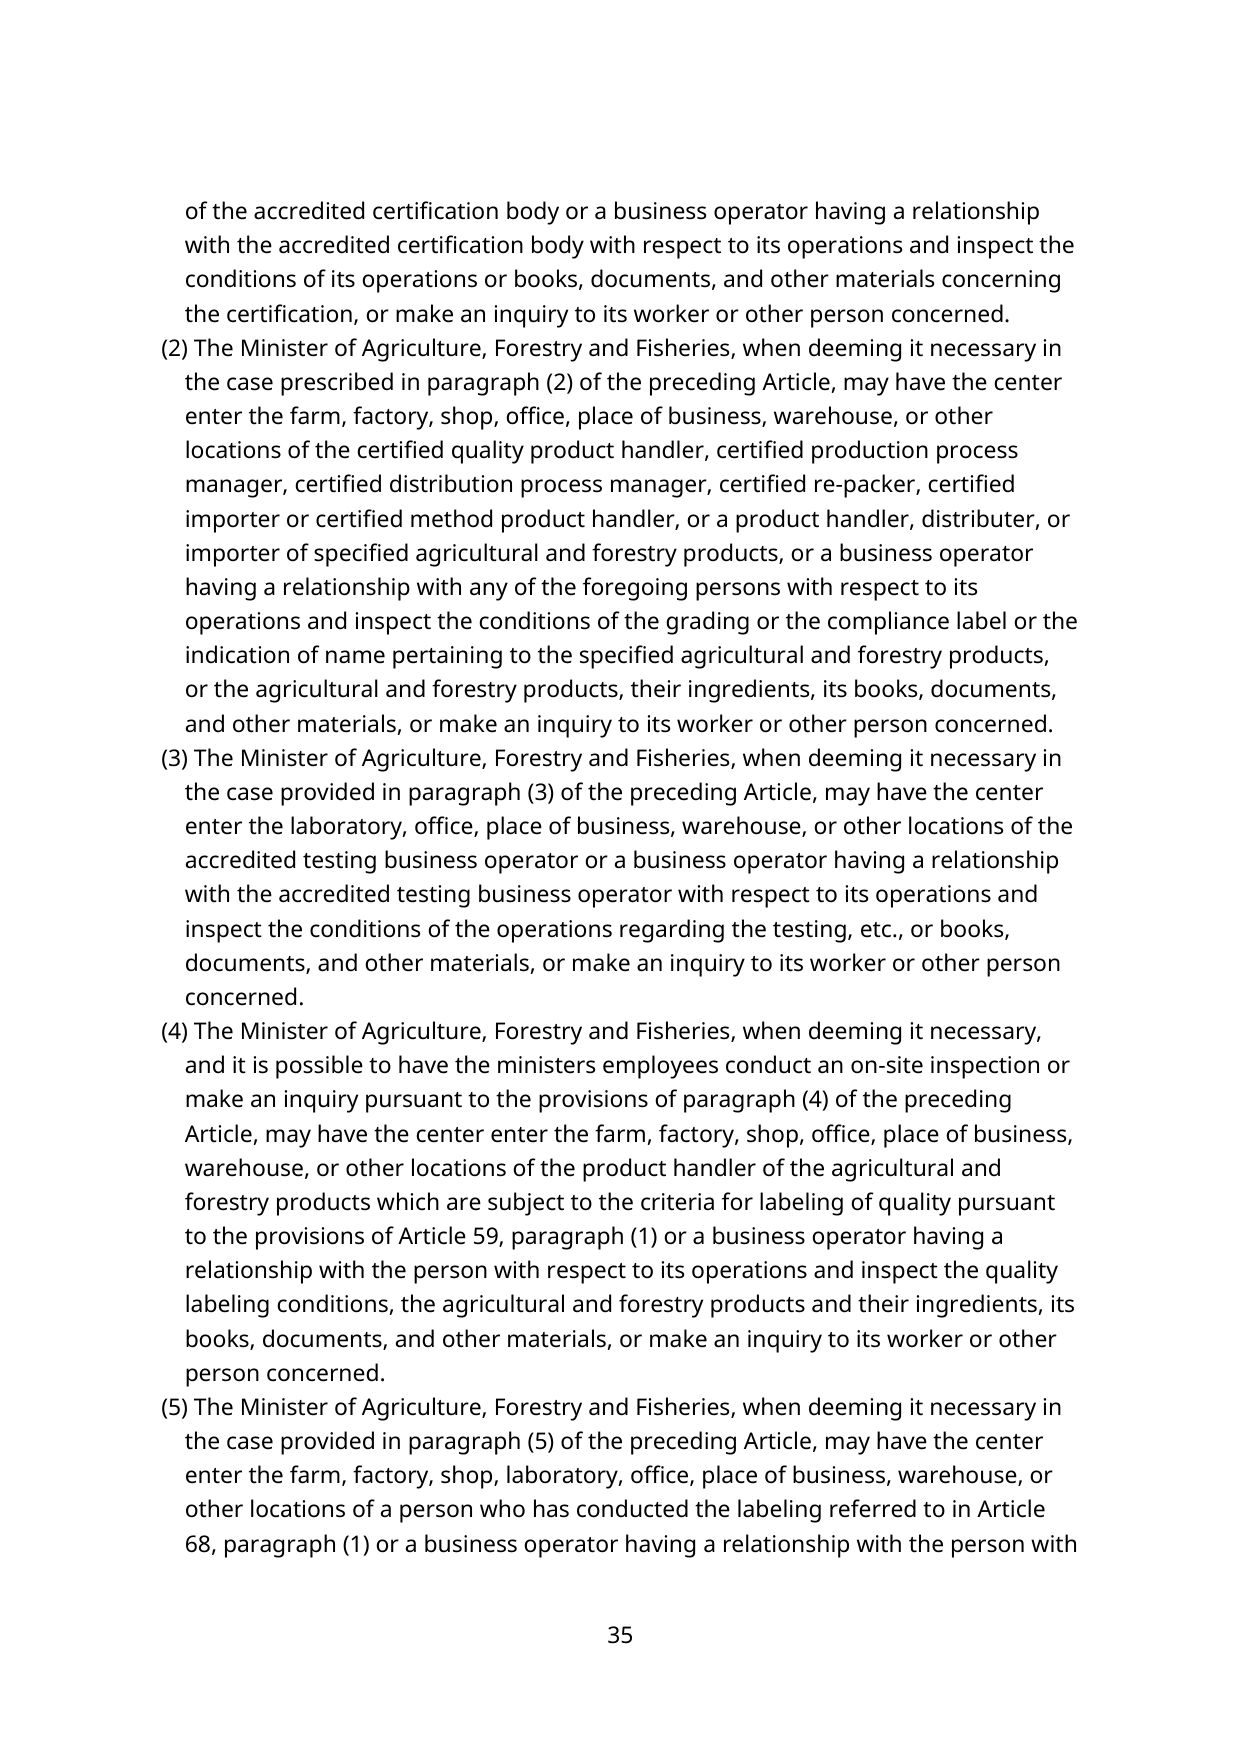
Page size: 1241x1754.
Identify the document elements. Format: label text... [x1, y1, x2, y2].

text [161, 194, 1079, 330]
text (4) The Minister of Agriculture, Forestry and Fisheries, when deeming it necessary, and it is possible to have the ministers employees conduct an on-site inspection or make an inquiry pursuant to the provisions of paragraph (4) of the preceding Article, may have the center enter the farm, factory, shop, office, place of business, warehouse, or other locations of the product handler of the agricultural and forestry products which are subject to the criteria for labeling of quality pursuant to the provisions of Article 59, paragraph (1) or a business operator having a relationship with the person with respect to its operations and inspect the quality labeling conditions, the agricultural and forestry products and their ingredients, its books, documents, and other materials, or make an inquiry to its worker or other person concerned. [161, 1014, 1079, 1389]
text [161, 1389, 1079, 1560]
text (2) The Minister of Agriculture, Forestry and Fisheries, when deeming it necessary in the case prescribed in paragraph (2) of the preceding Article, may have the center enter the farm, factory, shop, office, place of business, warehouse, or other locations of the certified quality product handler, certified production process manager, certified distribution process manager, certified re-packer, certified importer or certified method product handler, or a product handler, distributer, or importer of specified agricultural and forestry products, or a business operator having a relationship with any of the foregoing persons with respect to its operations and inspect the conditions of the grading or the compliance label or the indication of name pertaining to the specified agricultural and forestry products, or the agricultural and forestry products, their ingredients, its books, documents, and other materials, or make an inquiry to its worker or other person concerned. [161, 330, 1079, 740]
text (3) The Minister of Agriculture, Forestry and Fisheries, when deeming it necessary in the case provided in paragraph (3) of the preceding Article, may have the center enter the laboratory, office, place of business, warehouse, or other locations of the accredited testing business operator or a business operator having a relationship with the accredited testing business operator with respect to its operations and inspect the conditions of the operations regarding the testing, etc., or books, documents, and other materials, or make an inquiry to its worker or other person concerned. [161, 740, 1079, 1014]
